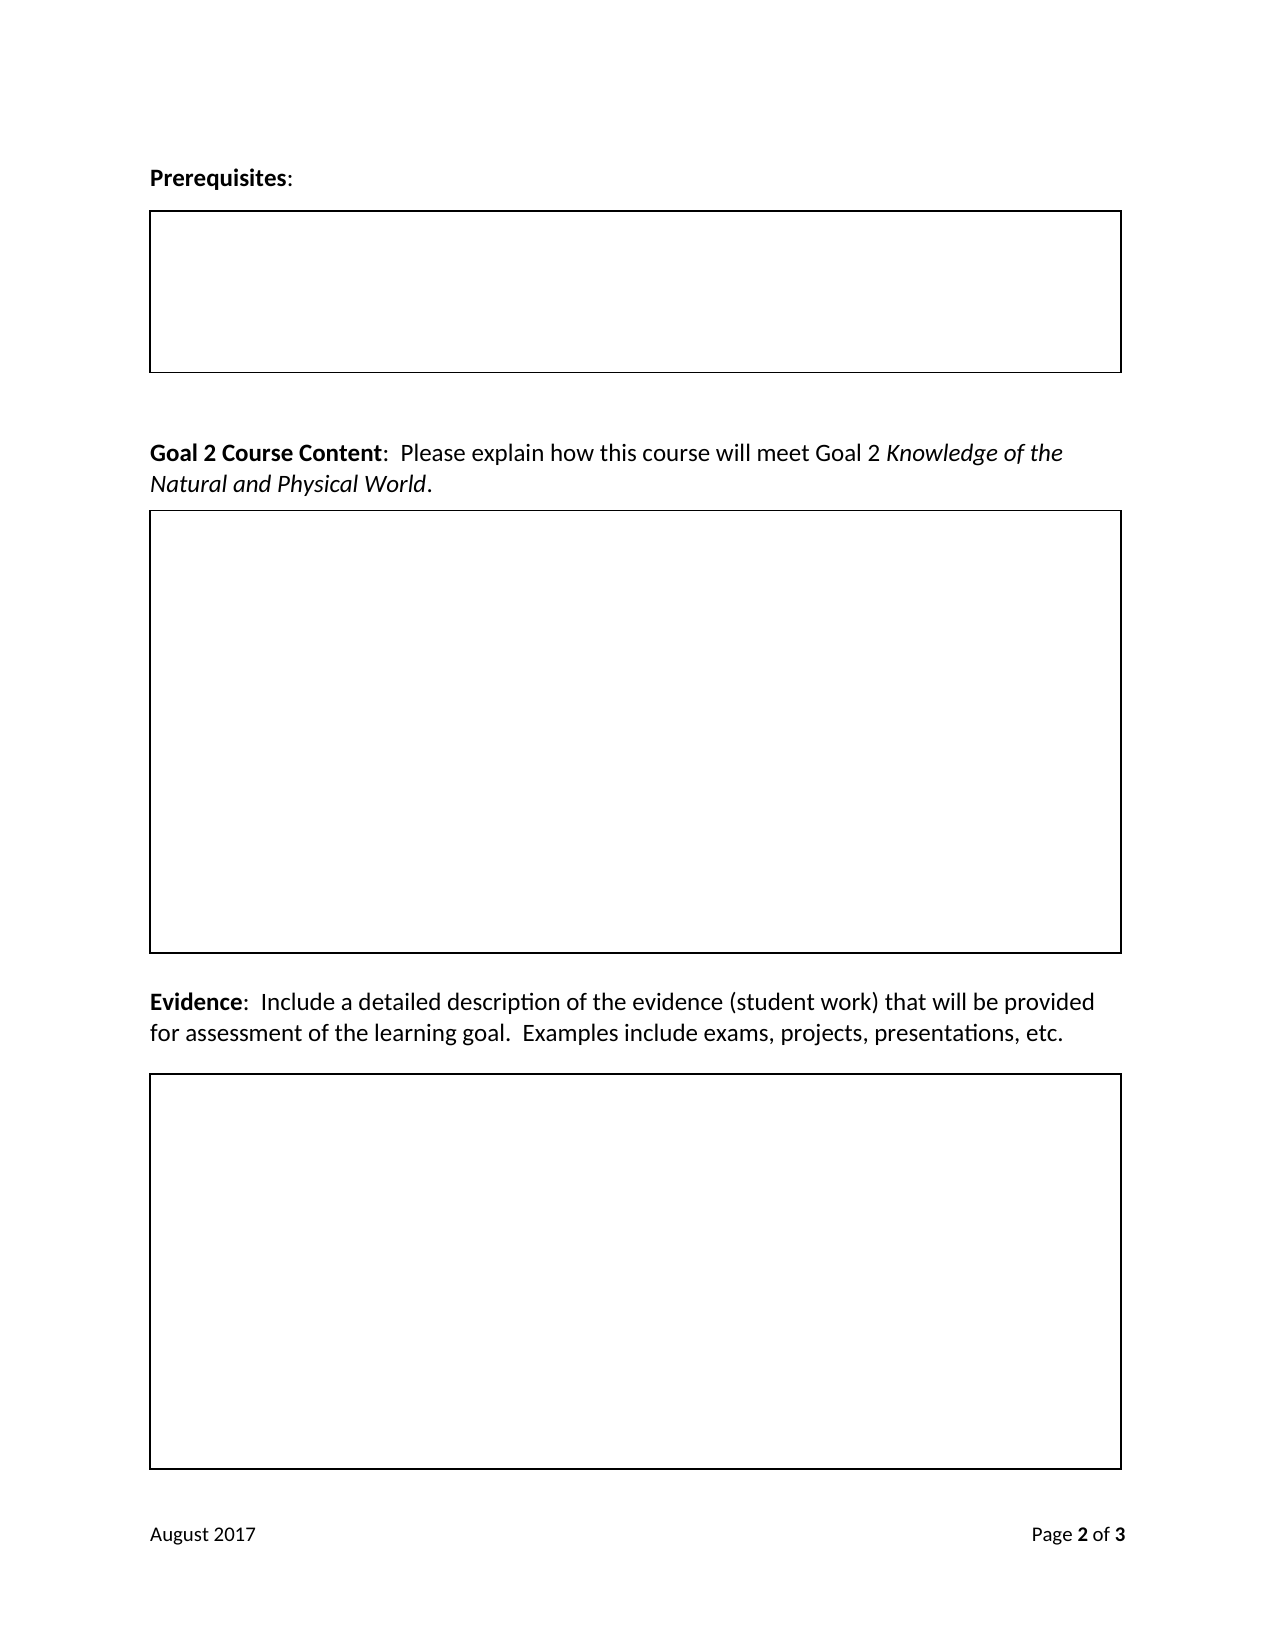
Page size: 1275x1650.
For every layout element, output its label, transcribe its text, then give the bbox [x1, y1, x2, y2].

text Goal 2 Course Content: Please explain how this course will meet Goal 2 Knowledge of the Natural and Physical World. [150, 437, 1125, 498]
text Prerequisites: [150, 162, 1125, 193]
text Evidence: Include a detailed description of the evidence (student work) that will be provided for assessment of the learning goal. Examples include exams, projects, presentations, etc. [150, 987, 1125, 1048]
